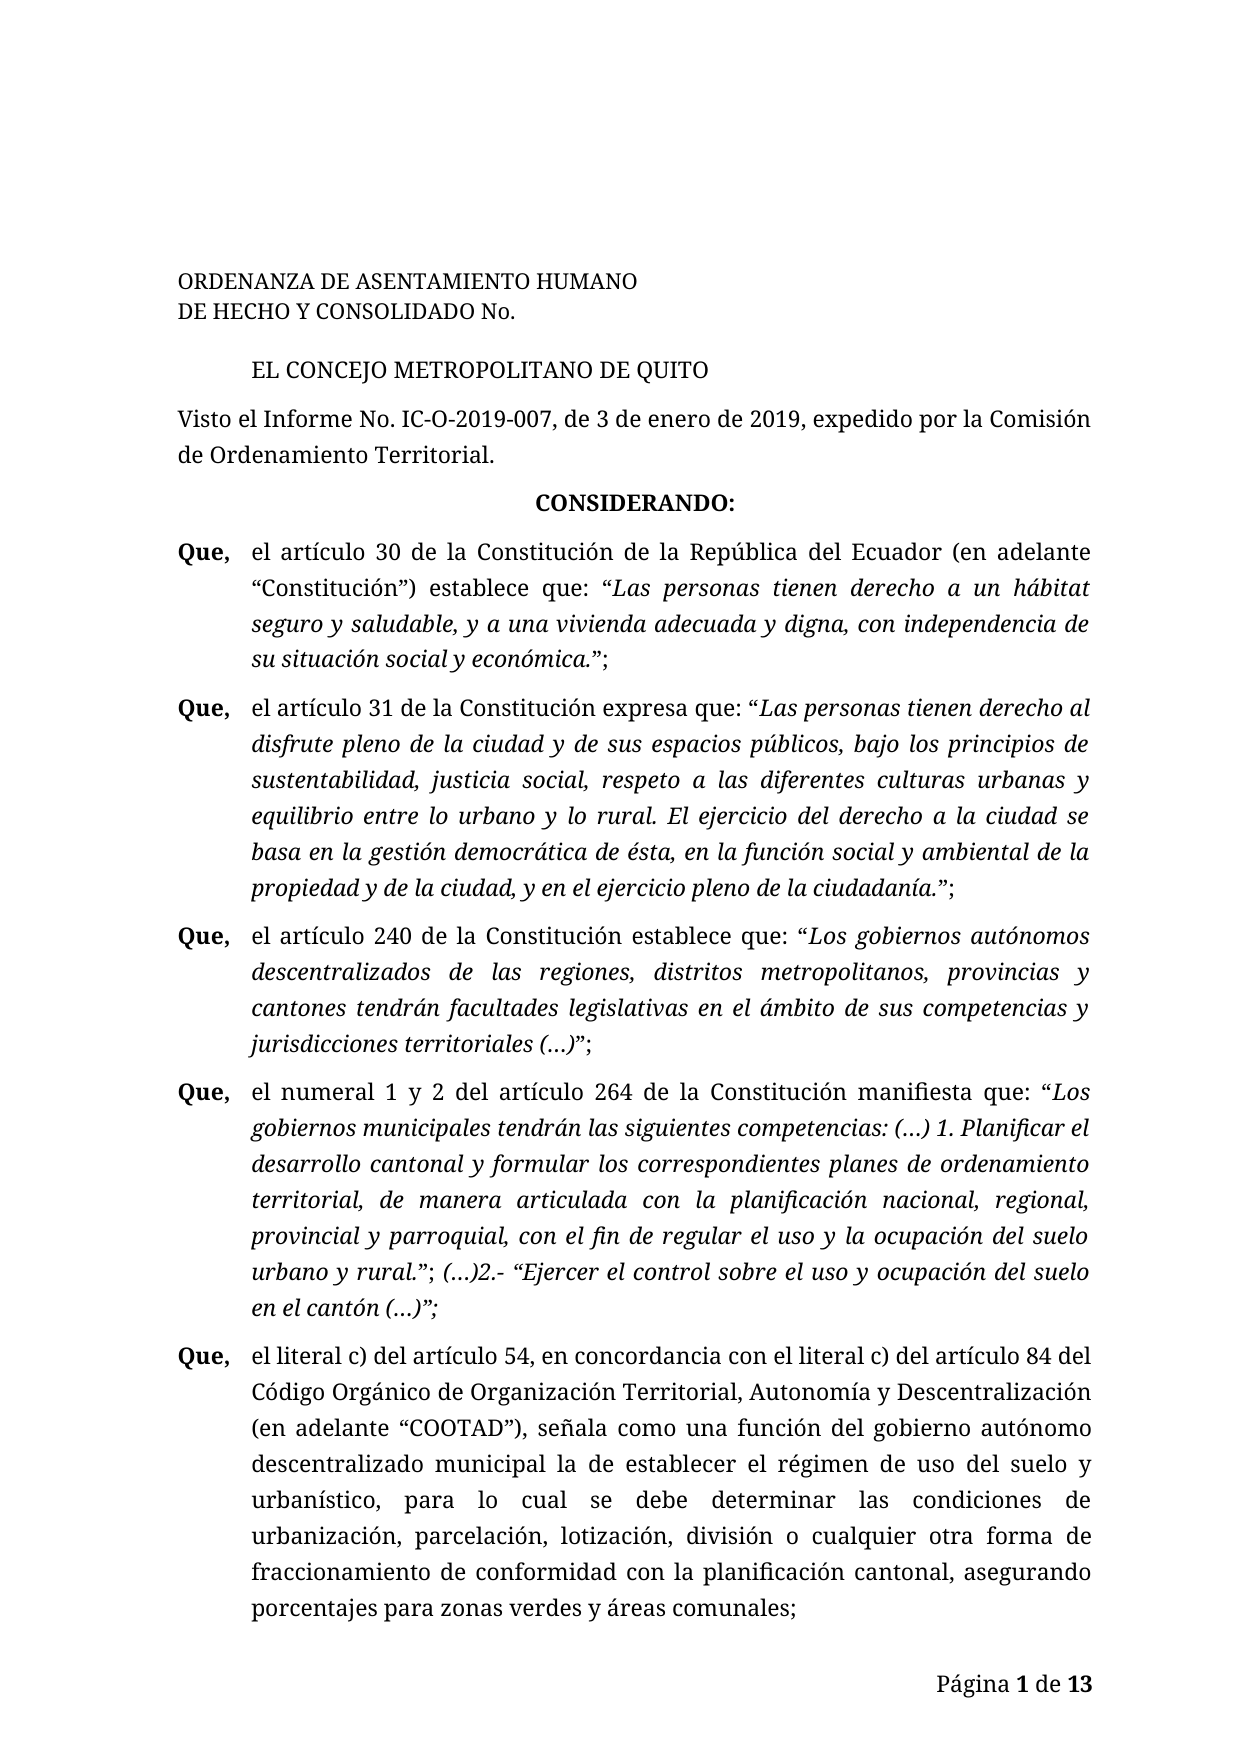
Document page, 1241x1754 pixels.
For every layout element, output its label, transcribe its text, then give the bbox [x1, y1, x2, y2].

text Que, el artículo 30 de la Constitución de la República del Ecuador (en adelante “Constitución”) establece que: “Las personas tienen derecho a un hábitat seguro y saludable, y a una vivienda adecuada y digna, con independencia de su situación social y económica.”; [177, 536, 1093, 675]
text Visto el Informe No. IC-O-2019-007, de 3 de enero de 2019, expedido por la Comisión de Ordenamiento Territorial. [177, 403, 1093, 470]
text Que, el numeral 1 y 2 del artículo 264 de la Constitución manifiesta que: “Los gobiernos municipales tendrán las siguientes competencias: (…) 1. Planificar el desarrollo cantonal y formular los correspondientes planes de ordenamiento territorial, de manera articulada con la planificación nacional, regional, provincial y parroquial, con el fin de regular el uso y la ocupación del suelo urbano y rural.”; (…)2.- “Ejercer el control sobre el uso y ocupación del suelo en el cantón (…)”; [177, 1076, 1093, 1323]
text Que, el literal c) del artículo 54, en concordancia con el literal c) del artículo 84 del Código Orgánico de Organización Territorial, Autonomía y Descentralización (en adelante “COOTAD”), señala como una función del gobierno autónomo descentralizado municipal la de establecer el régimen de uso del suelo y urbanístico, para lo cual se debe determinar las condiciones de urbanización, parcelación, lotización, división o cualquier otra forma de fraccionamiento de conformidad con la planificación cantonal, asegurando porcentajes para zonas verdes y áreas comunales; [177, 1340, 1093, 1623]
text Que, el artículo 240 de la Constitución establece que: “Los gobiernos autónomos descentralizados de las regiones, distritos metropolitanos, provincias y cantones tendrán facultades legislativas en el ámbito de sus competencias y jurisdicciones territoriales (…)”; [177, 920, 1093, 1059]
text Que, el artículo 31 de la Constitución expresa que: “Las personas tienen derecho al disfrute pleno de la ciudad y de sus espacios públicos, bajo los principios de sustentabilidad, justicia social, respeto a las diferentes culturas urbanas y equilibrio entre lo urbano y lo rural. El ejercicio del derecho a la ciudad se basa en la gestión democrática de ésta, en la función social y ambiental de la propiedad y de la ciudad, y en el ejercicio pleno de la ciudadanía.”; [177, 692, 1093, 903]
text CONSIDERANDO: [177, 487, 1093, 518]
